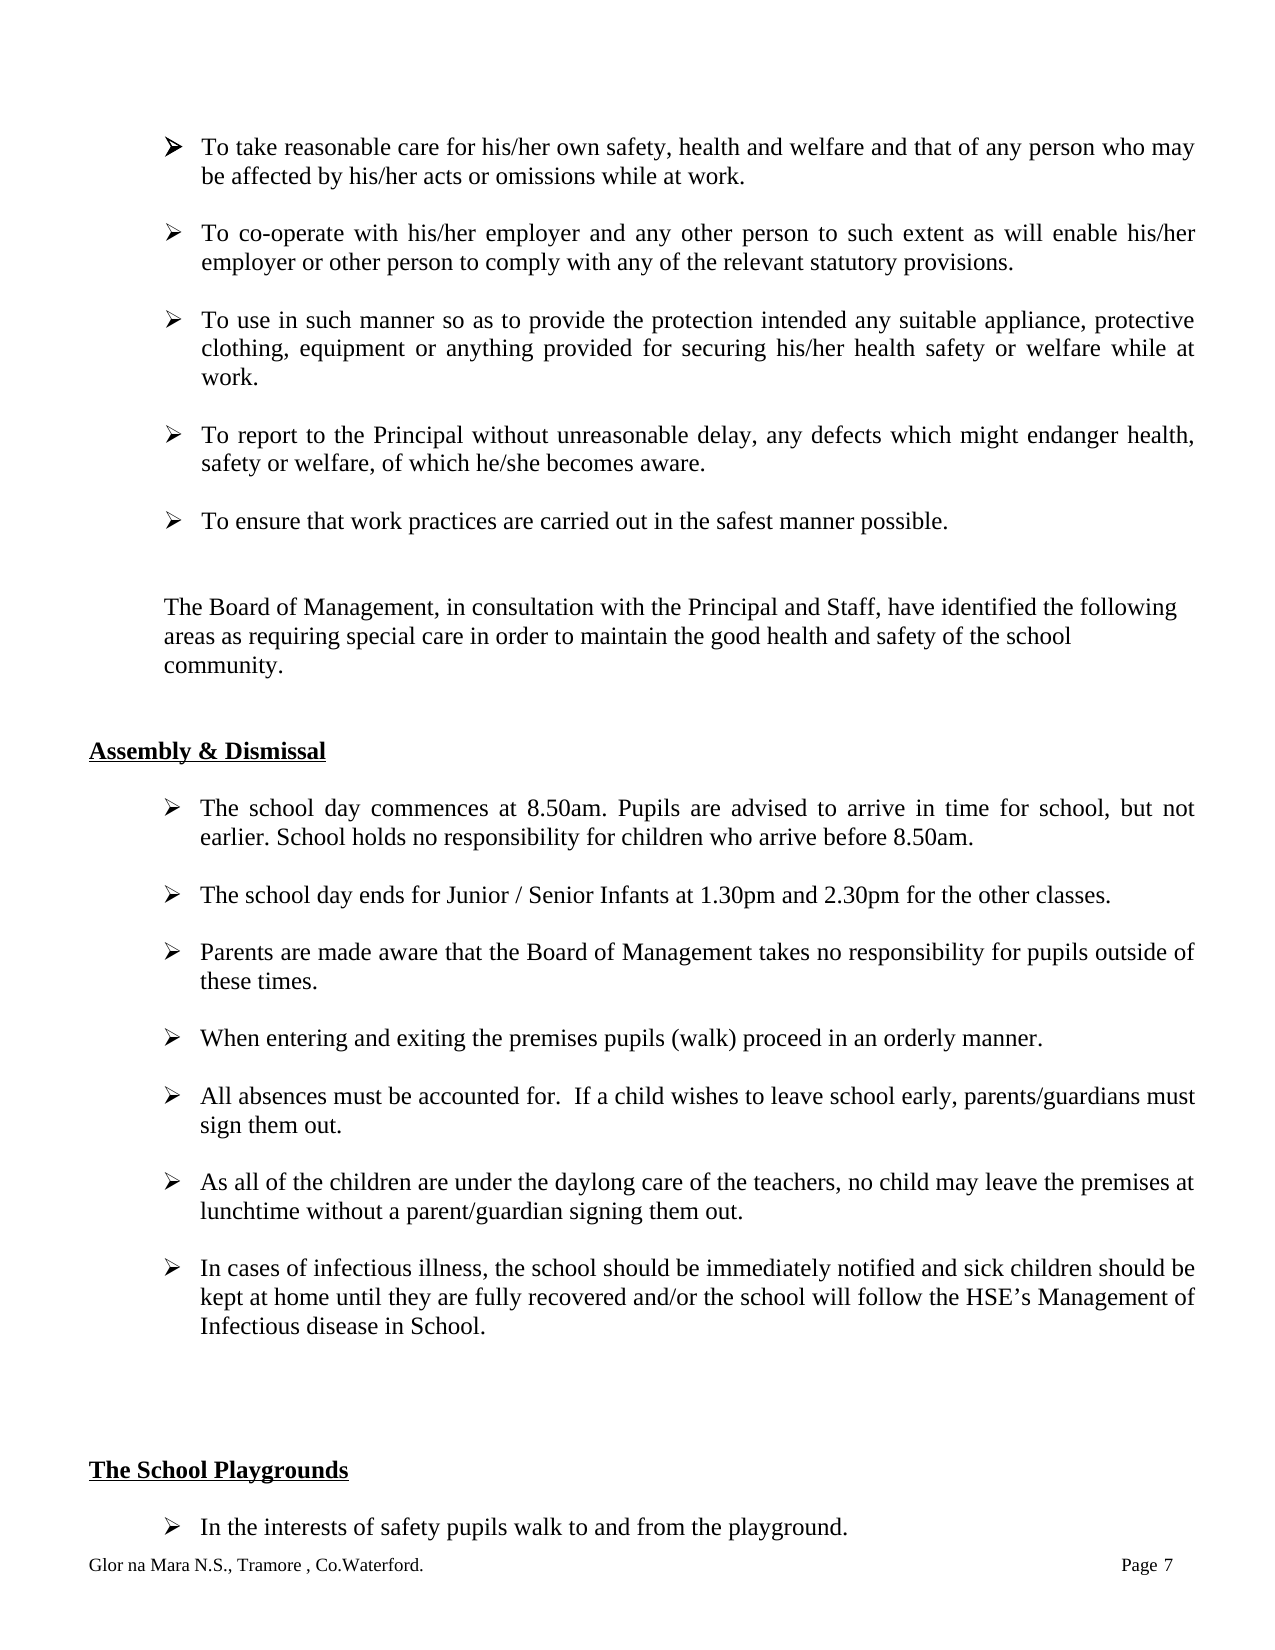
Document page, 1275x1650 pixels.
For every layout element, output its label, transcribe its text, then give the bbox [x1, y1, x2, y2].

list When entering and exiting the premises pupils (walk) proceed in an orderly manner. [162, 1023, 1196, 1052]
list All absences must be accounted for. If a child wishes to leave school early, parents/guardians must sign them out. [162, 1081, 1196, 1138]
list To co-operate with his/her employer and any other person to such extent as will enable his/her employer or other person to comply with any of the relevant statutory provisions. [164, 218, 1196, 276]
text Assembly & Dismissal [89, 736, 1196, 765]
text The Board of Management, in consultation with the Principal and Staff, have identified the following areas as requiring special care in order to maintain the good health and safety of the school community. [164, 592, 1196, 678]
list To use in such manner so as to provide the protection intended any suitable appliance, protective clothing, equipment or anything provided for securing his/her health safety or welfare while at work. [164, 305, 1196, 391]
list The school day ends for Junior / Senior Infants at 1.30pm and 2.30pm for the other classes. [162, 880, 1196, 908]
text The School Playgrounds [89, 1455, 1196, 1483]
list Parents are made aware that the Board of Management takes no responsibility for pupils outside of these times. [162, 937, 1196, 995]
list The school day commences at 8.50am. Pupils are advised to arrive in time for school, but not earlier. School holds no responsibility for children who arrive before 8.50am. [162, 793, 1196, 851]
list To ensure that work practices are carried out in the safest manner possible. [164, 506, 1196, 535]
list In the interests of safety pupils walk to and from the playground. [162, 1512, 1196, 1541]
list In cases of infectious illness, the school should be immediately notified and sick children should be kept at home until they are fully recovered and/or the school will follow the HSE’s Management of Infectious disease in School. [162, 1253, 1196, 1340]
list To report to the Principal without unreasonable delay, any defects which might endanger health, safety or welfare, of which he/she becomes aware. [164, 420, 1196, 477]
list To take reasonable care for his/her own safety, health and welfare and that of any person who may be affected by his/her acts or omissions while at work. [164, 132, 1196, 190]
list As all of the children are under the daylong care of the teachers, no child may leave the premises at lunchtime without a parent/guardian signing them out. [162, 1167, 1196, 1225]
